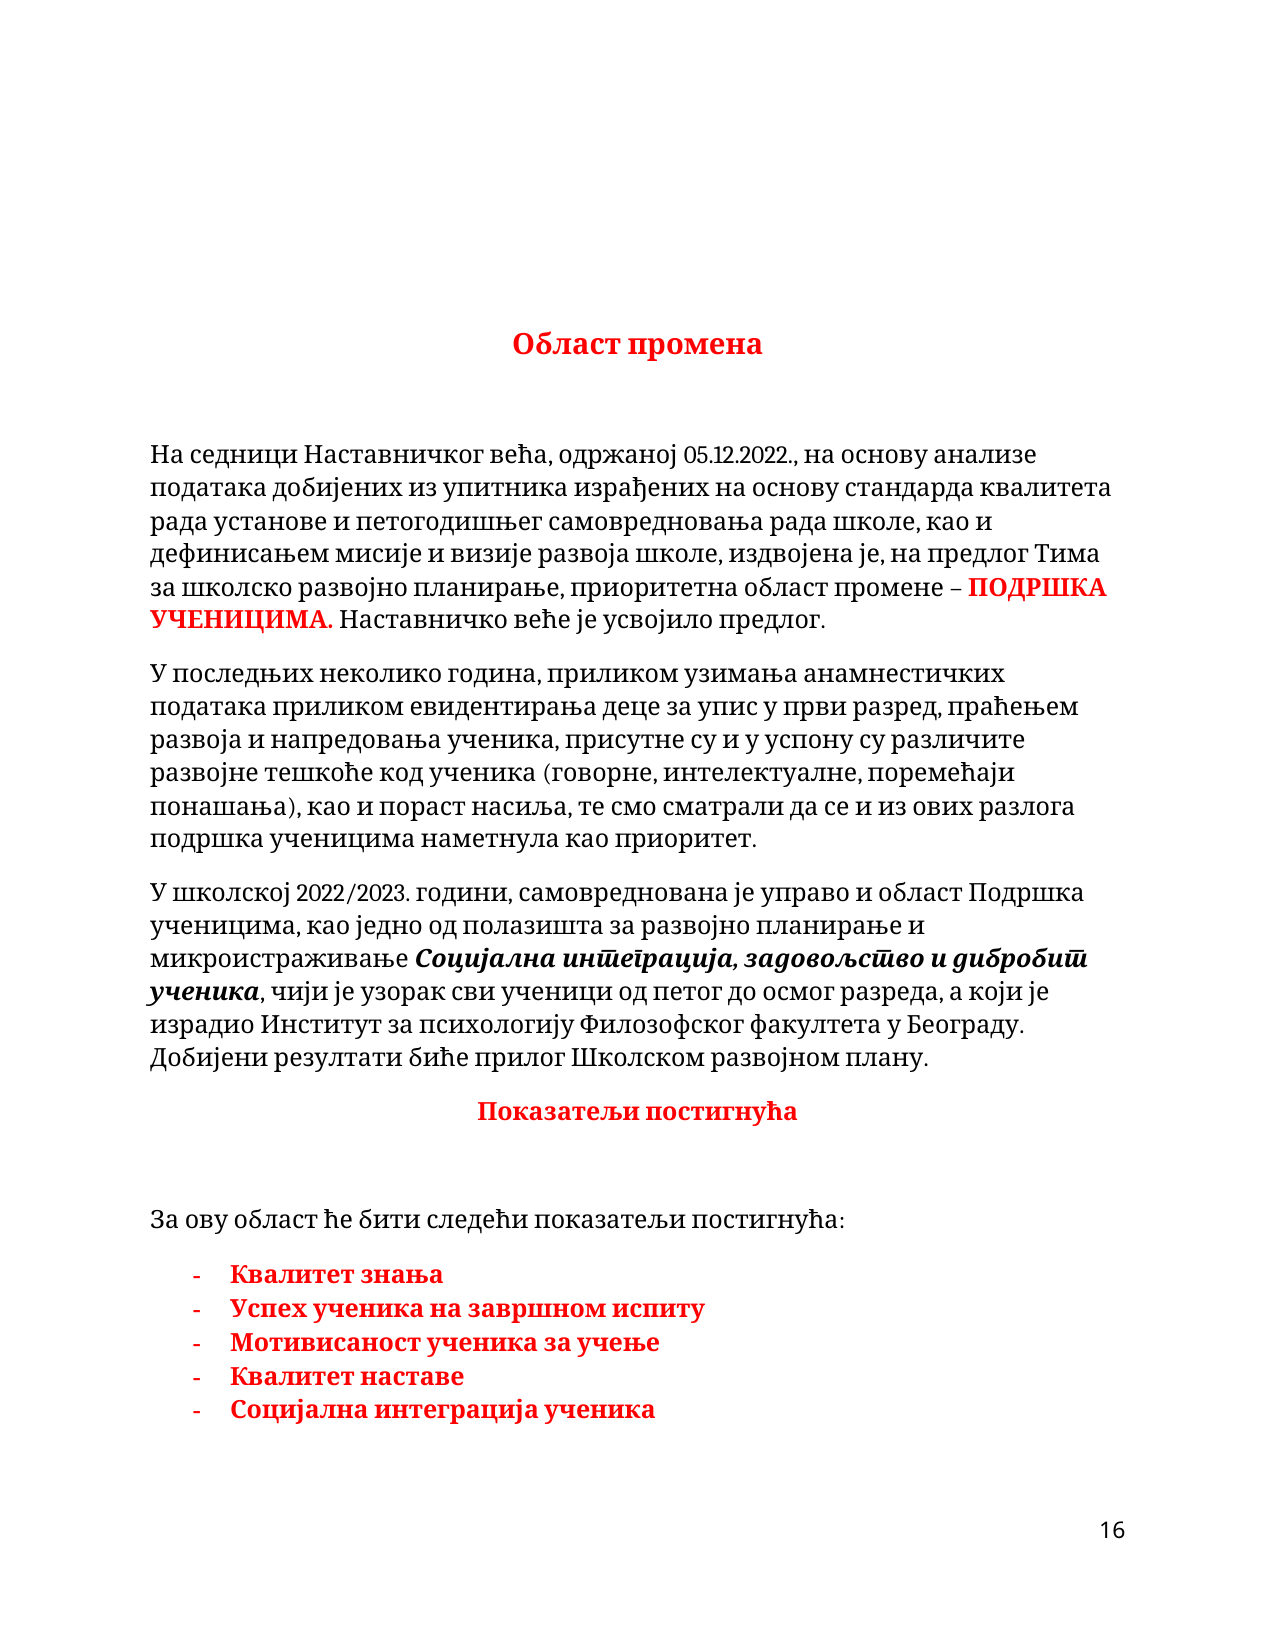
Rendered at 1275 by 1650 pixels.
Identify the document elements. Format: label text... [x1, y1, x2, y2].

list Мотивисаност ученика за учење [192, 1328, 1125, 1357]
list Квалитет знања [192, 1260, 1125, 1289]
list Социјална интеграција ученика [192, 1396, 1125, 1425]
text За ову област ће бити следећи показатељи постигнућа: [150, 1206, 1125, 1235]
list Квалитет наставе [192, 1362, 1125, 1391]
text Област промена [150, 328, 1125, 362]
text У последњих неколико година, приликом узимања анамнестичких података приликом евидентирања деце за упис у први разред, праћењем развоја и напредовања ученика, присутне су и у успону су различите развојне тешкоће код ученика (говорне, интелектуалне, поремећаји понашања), као и пораст насиља, те смо сматрали да се и из ових разлога подршка ученицима наметнула као приоритет. [150, 660, 1125, 854]
text У школској 2022/2023. години, самовреднована је управо и област Подршка ученицима, као једно од полазишта за развојно планирање и микроистраживање Социјална интеграција, задовољство и дибробит ученика, чији је узорак сви ученици од петог до осмог разреда, а који је израдио Институт за психологију Филозофског факултета у Београду. Добијени резултати биће прилог Школском развојном плану. [150, 879, 1125, 1073]
list Успех ученика на завршном испиту [192, 1294, 1125, 1323]
text Показатељи постигнућа [150, 1098, 1125, 1127]
text На седници Наставничког већа, одржаној 05.12.2022., на основу анализе података добијених из упитника израђених на основу стандарда квалитета рада установе и петогодишњег самовредновања рада школе, као и дефинисањем мисије и визије развоја школе, издвојена је, на предлог Тима за школско развојно планирање, приоритетна област промене – ПОДРШКА УЧЕНИЦИМА. Наставничко веће је усвојило предлог. [150, 441, 1125, 635]
